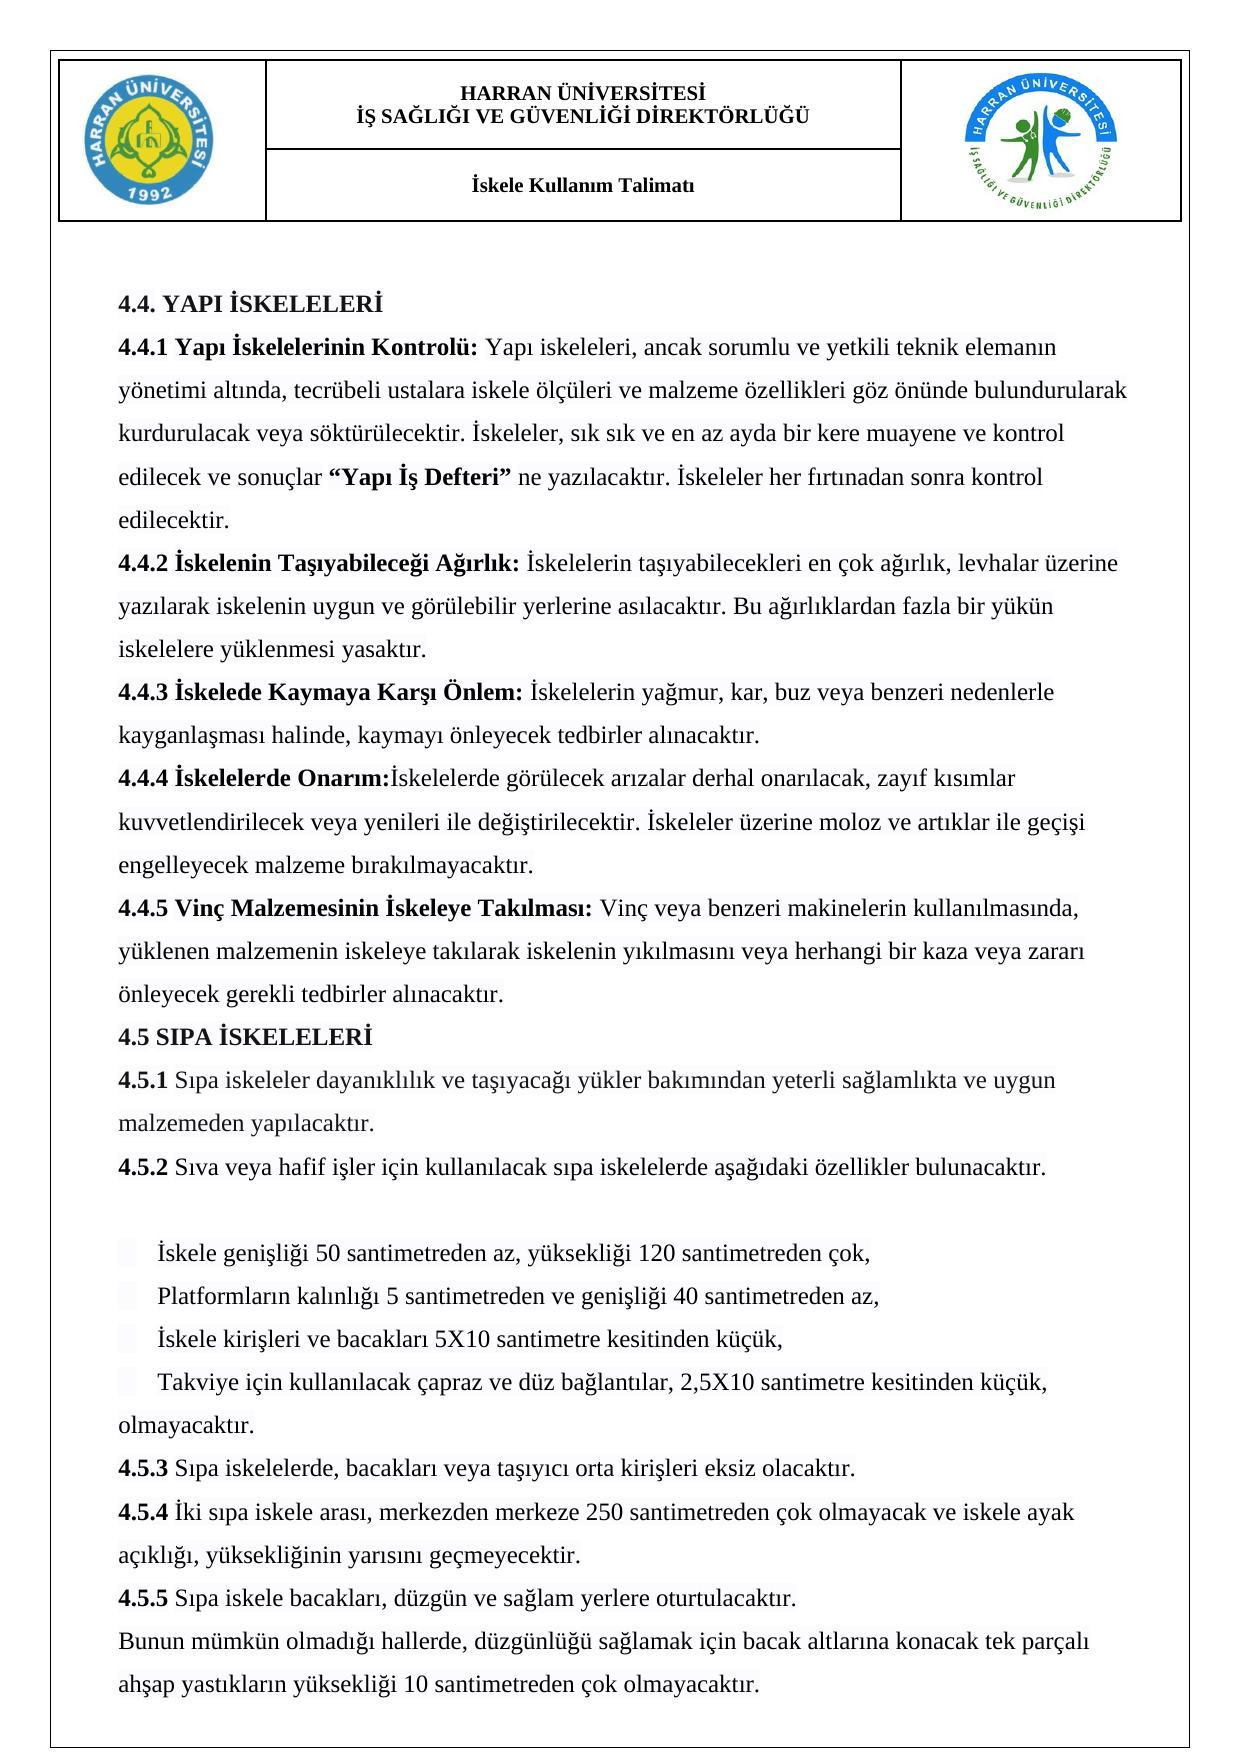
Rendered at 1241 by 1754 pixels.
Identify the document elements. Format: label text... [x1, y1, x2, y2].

picture [960, 65, 1122, 216]
picture [70, 65, 233, 216]
